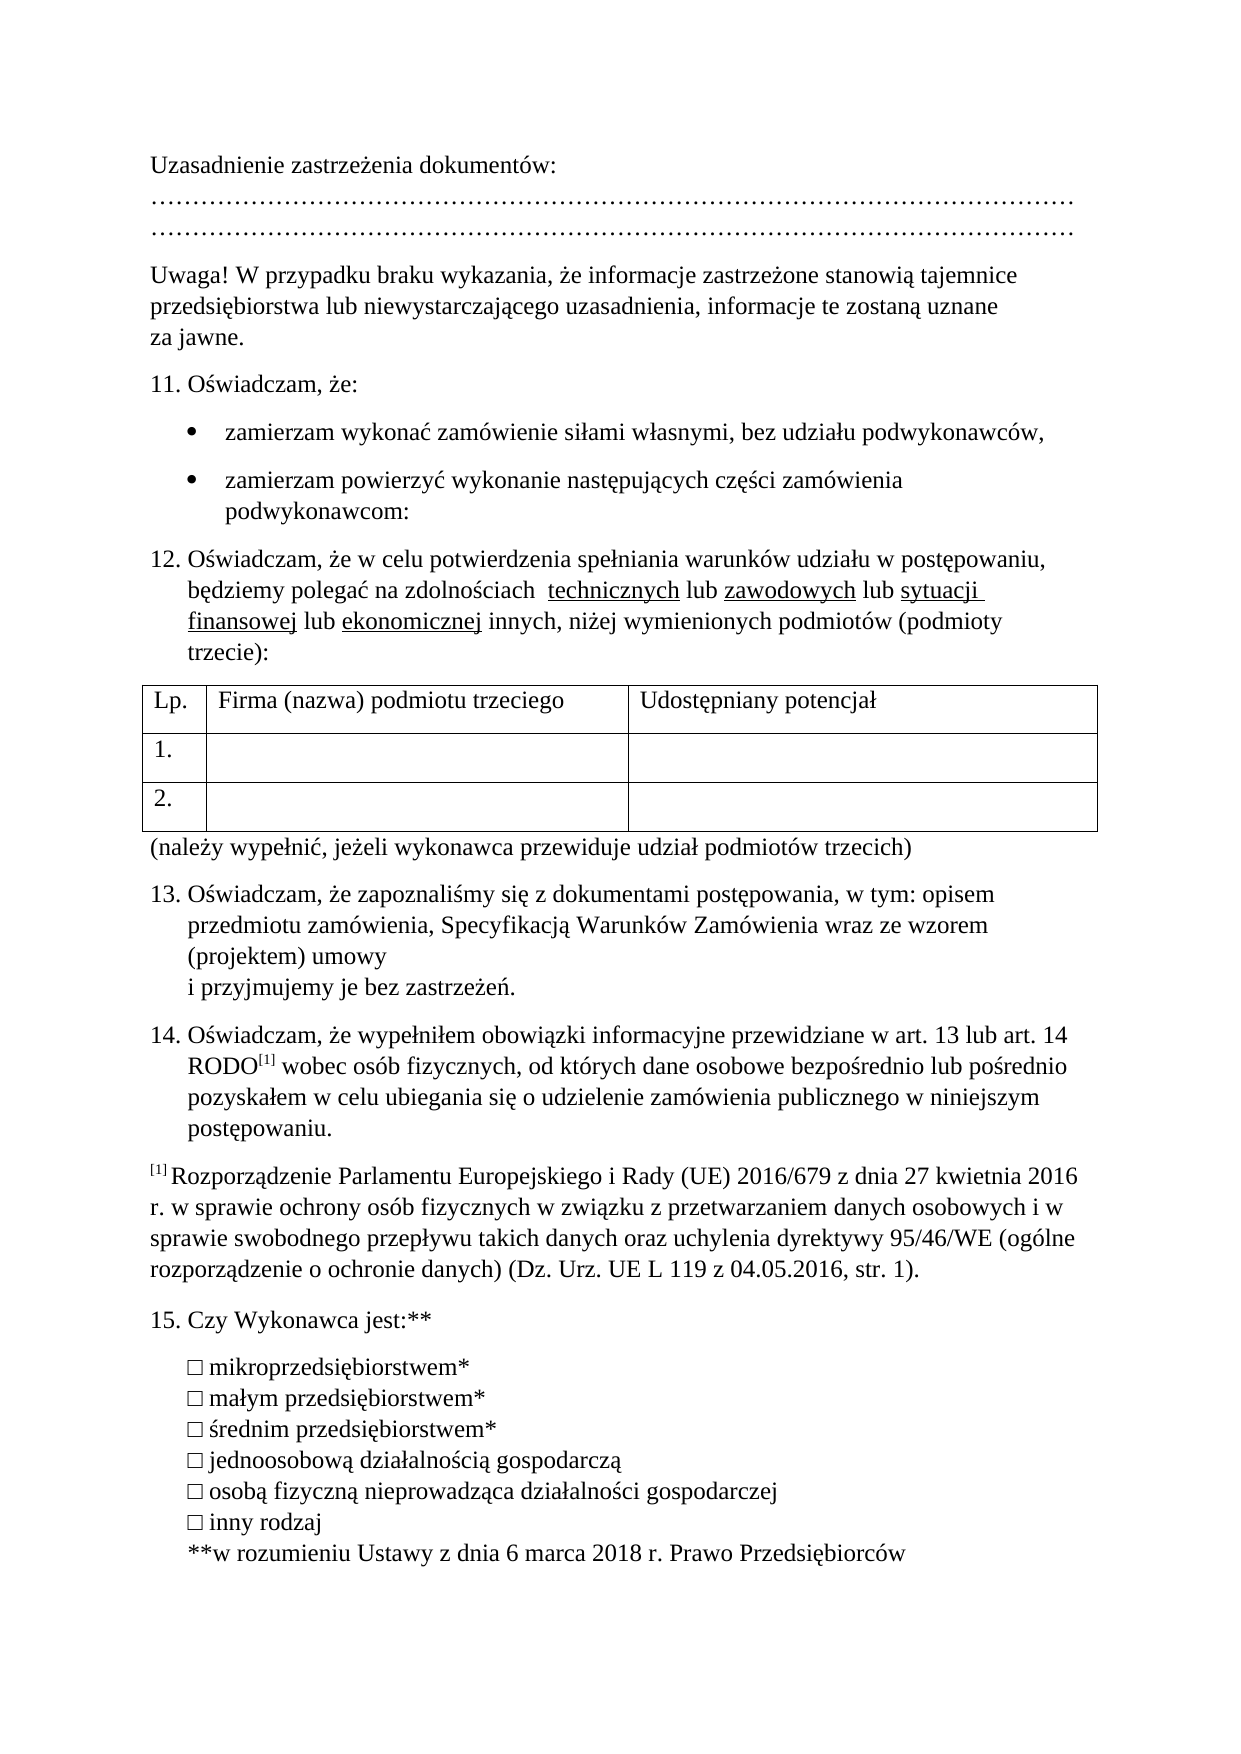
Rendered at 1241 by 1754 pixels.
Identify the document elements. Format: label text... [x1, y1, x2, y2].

list □ mikroprzedsiębiorstwem* [187, 1352, 1090, 1381]
table_cell 1. [143, 734, 206, 782]
list □ osobą fizyczną nieprowadząca działalności gospodarczej [187, 1476, 1090, 1505]
table_cell [629, 734, 1097, 782]
list **w rozumieniu Ustawy z dnia 6 marca 2018 r. Prawo Przedsiębiorców [187, 1538, 1090, 1567]
list □ inny rodzaj [187, 1507, 1090, 1536]
list □ średnim przedsiębiorstwem* [187, 1414, 1090, 1443]
table_cell [207, 734, 628, 782]
text Uzasadnienie zastrzeżenia dokumentów: ………………………………………………………………………………………………… ………………………………………………………………………………………………… [150, 150, 1090, 241]
table_cell [629, 783, 1097, 831]
list Oświadczam, że: [150, 369, 1090, 398]
table_cell [207, 783, 628, 831]
table_header Lp. [143, 686, 206, 733]
list Czy Wykonawca jest:** [150, 1302, 1090, 1335]
list Oświadczam, że w celu potwierdzenia spełniania warunków udziału w postępowaniu, będziemy polegać na zdolnościach technicznych lub zawodowych lub sytuacji finansowej lub ekonomicznej innych, niżej wymienionych podmiotów (podmioty trzecie): [150, 544, 1090, 666]
table_header Udostępniany potencjał [629, 686, 1097, 733]
text Uwaga! W przypadku braku wykazania, że informacje zastrzeżone stanowią tajemnice przedsiębiorstwa lub niewystarczającego uzasadnienia, informacje te zostaną uznane za jawne. [150, 260, 1090, 351]
list zamierzam powierzyć wykonanie następujących części zamówienia podwykonawcom: [187, 465, 1090, 525]
table_header Firma (nazwa) podmiotu trzeciego [207, 686, 628, 733]
table_cell 2. [143, 783, 206, 831]
list □ małym przedsiębiorstwem* [187, 1383, 1090, 1412]
text (należy wypełnić, jeżeli wykonawca przewiduje udział podmiotów trzecich) [150, 832, 1090, 860]
text [1] Rozporządzenie Parlamentu Europejskiego i Rady (UE) 2016/679 z dnia 27 kwietnia 2016 r. w sprawie ochrony osób fizycznych w związku z przetwarzaniem danych osobowych i w sprawie swobodnego przepływu takich danych oraz uchylenia dyrektywy 95/46/WE (ogólne rozporządzenie o ochronie danych) (Dz. Urz. UE L 119 z 04.05.2016, str. 1). [150, 1161, 1090, 1283]
list Oświadczam, że zapoznaliśmy się z dokumentami postępowania, w tym: opisem przedmiotu zamówienia, Specyfikacją Warunków Zamówienia wraz ze wzorem (projektem) umowy i przyjmujemy je bez zastrzeżeń. [150, 879, 1090, 1001]
list Oświadczam, że wypełniłem obowiązki informacyjne przewidziane w art. 13 lub art. 14 RODO[1] wobec osób fizycznych, od których dane osobowe bezpośrednio lub pośrednio pozyskałem w celu ubiegania się o udzielenie zamówienia publicznego w niniejszym postępowaniu. [150, 1020, 1090, 1142]
list □ jednoosobową działalnością gospodarczą [187, 1445, 1090, 1474]
list zamierzam wykonać zamówienie siłami własnymi, bez udziału podwykonawców, [187, 417, 1090, 446]
